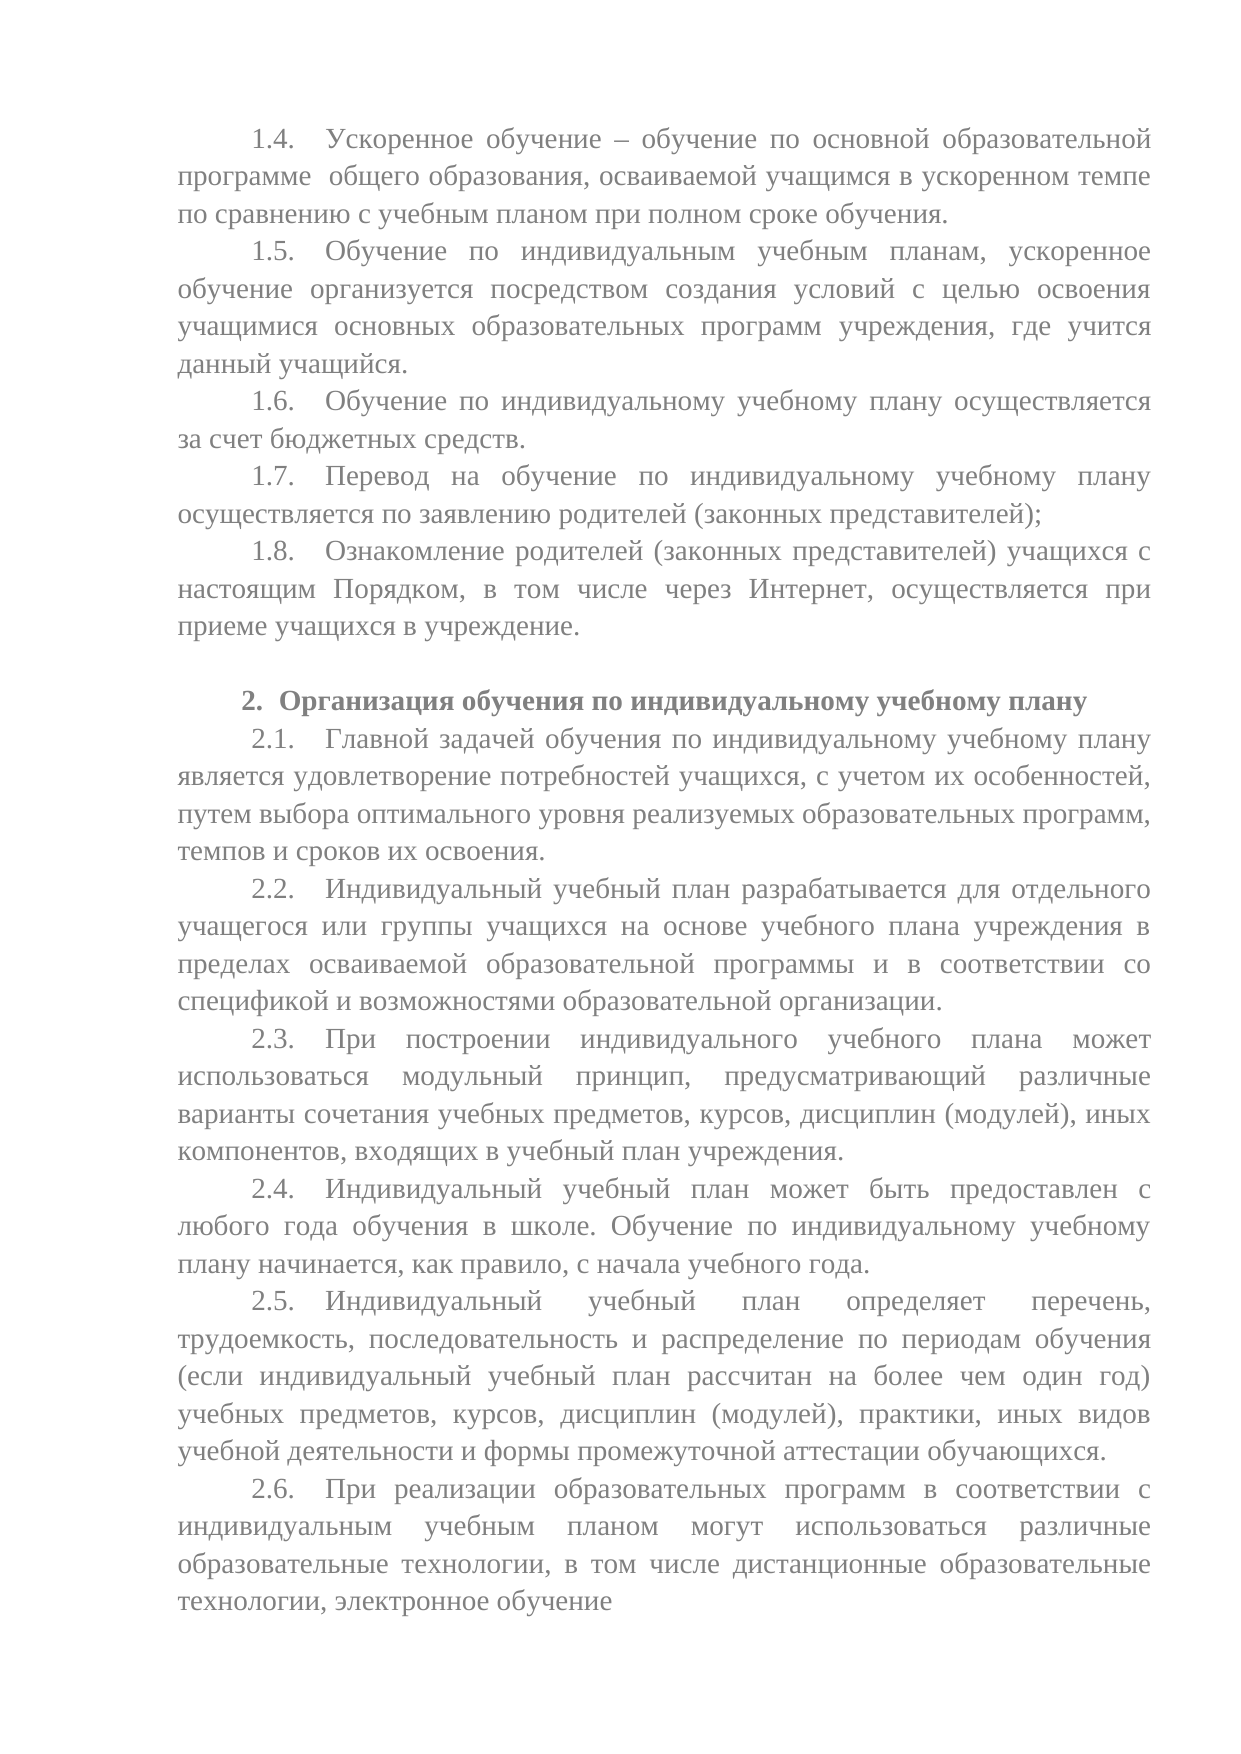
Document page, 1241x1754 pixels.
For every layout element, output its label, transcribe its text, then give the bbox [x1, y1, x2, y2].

list При построении индивидуального учебного плана может использоваться модульный принцип, предусматривающий различные варианты сочетания учебных предметов, курсов, дисциплин (модулей), иных компонентов, входящих в учебный план учреждения. [177, 1018, 1152, 1168]
list Индивидуальный учебный план определяет перечень, трудоемкость, последовательность и распределение по периодам обучения (если индивидуальный учебный план рассчитан на более чем один год) учебных предметов, курсов, дисциплин (модулей), практики, иных видов учебной деятельности и формы промежуточной аттестации обучающихся. [177, 1281, 1152, 1468]
list Обучение по индивидуальному учебному плану осуществляется за счет бюджетных средств. [177, 381, 1152, 456]
list Обучение по индивидуальным учебным планам, ускоренное обучение организуется посредством создания условий с целью освоения учащимися основных образовательных программ учреждения, где учится данный учащийся. [177, 231, 1152, 381]
list При реализации образовательных программ в соответствии с индивидуальным учебным планом могут использоваться различные образовательные технологии, в том числе дистанционные образовательные технологии, электронное обучение [177, 1468, 1152, 1618]
list Ускоренное обучение – обучение по основной образовательной программе общего образования, осваиваемой учащимся в ускоренном темпе по сравнению с учебным планом при полном сроке обучения. [177, 118, 1152, 231]
list Ознакомление родителей (законных представителей) учащихся с настоящим Порядком, в том числе через Интернет, осуществляется при приеме учащихся в учреждение. [177, 531, 1152, 643]
list Индивидуальный учебный план разрабатывается для отдельного учащегося или группы учащихся на основе учебного плана учреждения в пределах осваиваемой образовательной программы и в соответствии со спецификой и возможностями образовательной организации. [177, 868, 1152, 1018]
list Главной задачей обучения по индивидуальному учебному плану является удовлетворение потребностей учащихся, с учетом их особенностей, путем выбора оптимального уровня реализуемых образовательных программ, темпов и сроков их освоения. [177, 718, 1152, 868]
list Организация обучения по индивидуальному учебному плану [177, 681, 1152, 718]
list Индивидуальный учебный план может быть предоставлен с любого года обучения в школе. Обучение по индивидуальному учебному плану начинается, как правило, с начала учебного года. [177, 1168, 1152, 1281]
list Перевод на обучение по индивидуальному учебному плану осуществляется по заявлению родителей (законных представителей); [177, 456, 1152, 531]
